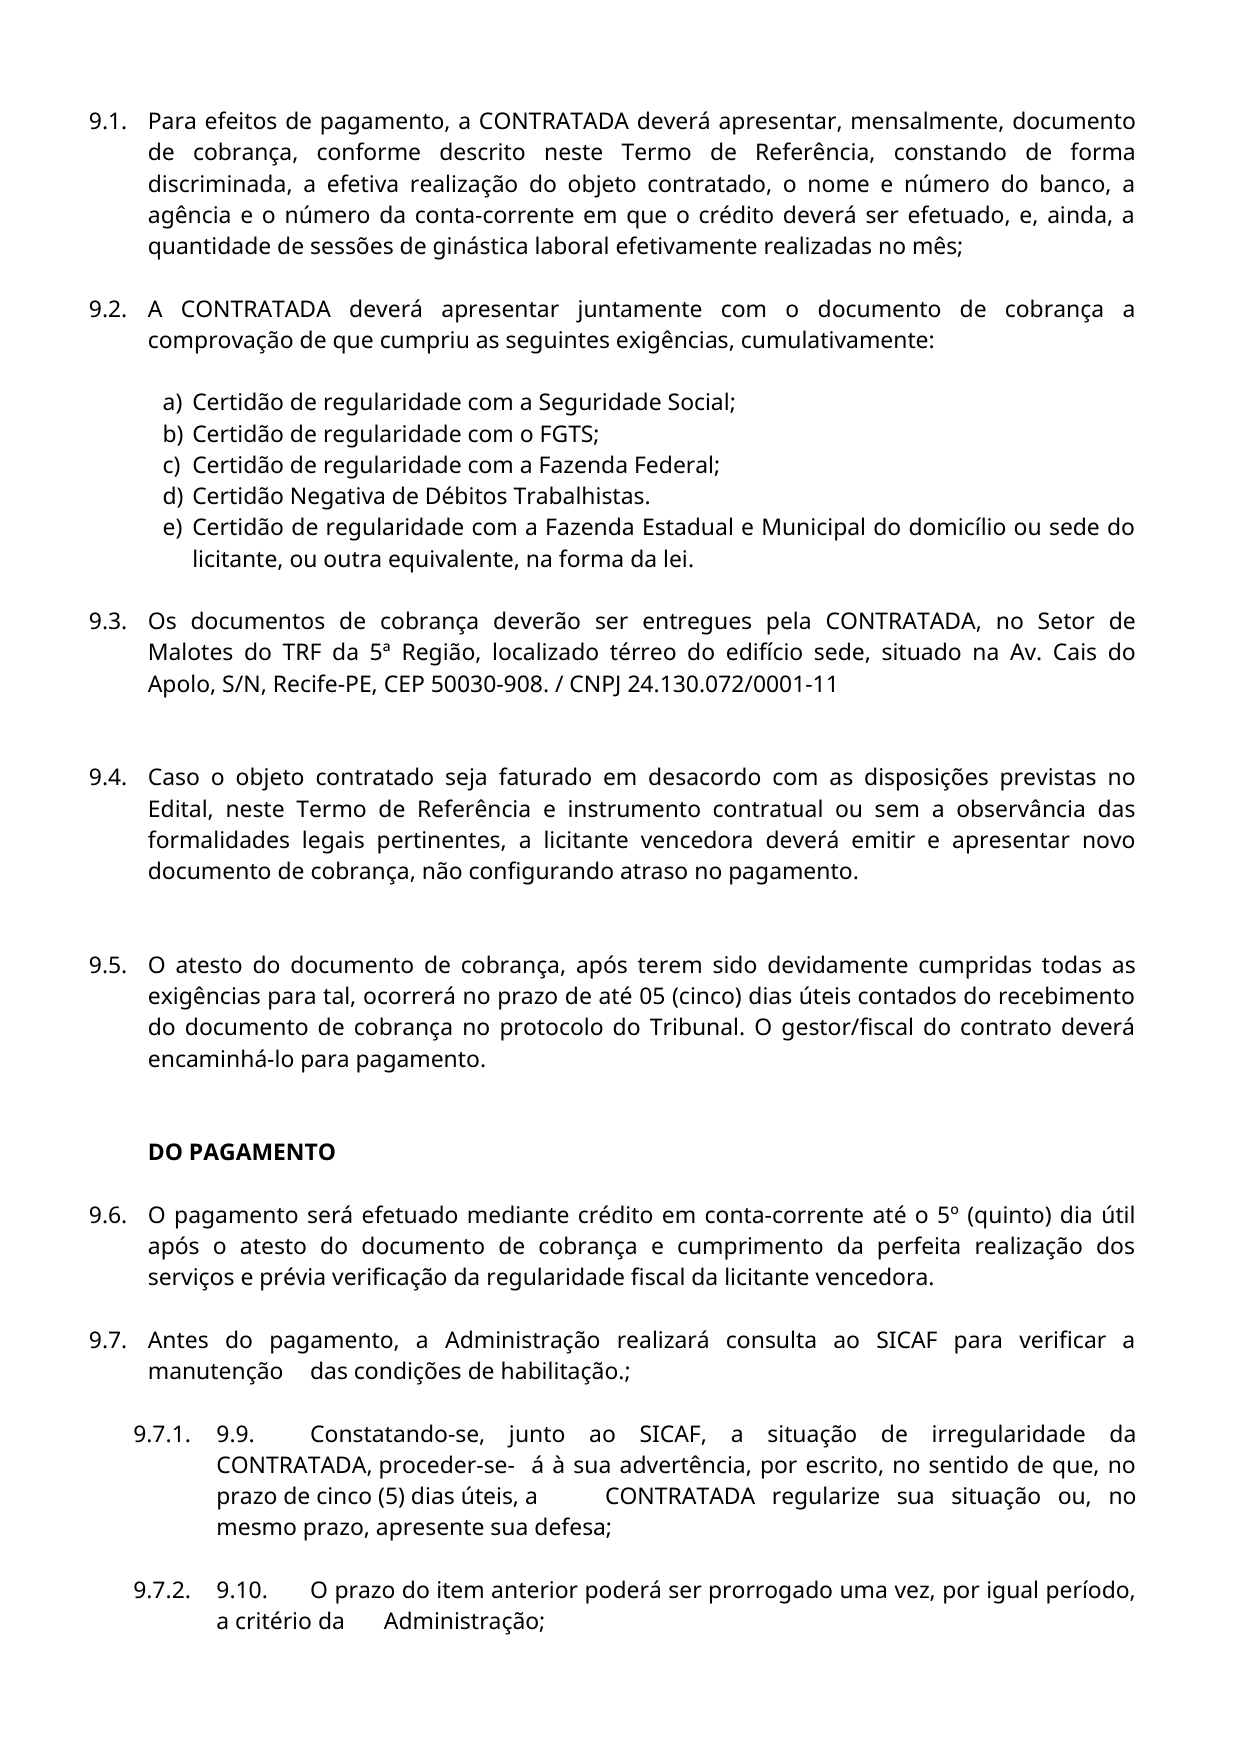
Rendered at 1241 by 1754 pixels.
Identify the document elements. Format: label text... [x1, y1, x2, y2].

list Para efeitos de pagamento, a CONTRATADA deverá apresentar, mensalmente, documento de cobrança, conforme descrito neste Termo de Referência, constando de forma discriminada, a efetiva realização do objeto contratado, o nome e número do banco, a agência e o número da conta-corrente em que o crédito deverá ser efetuado, e, ainda, a quantidade de sessões de ginástica laboral efetivamente realizadas no mês; [89, 105, 1137, 261]
list Certidão de regularidade com a Fazenda Estadual e Municipal do domicílio ou sede do licitante, ou outra equivalente, na forma da lei. [162, 511, 1137, 574]
list A CONTRATADA deverá apresentar juntamente com o documento de cobrança a comprovação de que cumpriu as seguintes exigências, cumulativamente: [89, 293, 1137, 355]
list Os documentos de cobrança deverão ser entregues pela CONTRATADA, no Setor de do TRF da 5ª Região, localizado térreo do edifício sede, situado na Av. Cais do Apolo, S/N, Recife-PE, CEP 50030-908. / CNPJ 24.130.072/0001-11 [89, 605, 1137, 699]
list Certidão de regularidade com o FGTS; [162, 418, 1137, 449]
text DO PAGAMENTO [148, 1136, 1137, 1168]
list Certidão de regularidade com a Fazenda Federal; [162, 449, 1137, 480]
list O pagamento será efetuado mediante crédito em conta-corrente até o 5º (quinto) dia útil após o atesto do documento de cobrança e cumprimento da perfeita realização dos serviços e prévia verificação da regularidade fiscal da licitante vencedora. [89, 1199, 1137, 1293]
list O atesto do documento de cobrança, após terem sido devidamente cumpridas todas as exigências para tal, ocorrerá no prazo de até 05 (cinco) dias úteis contados do recebimento do documento de cobrança no protocolo do Tribunal. O gestor/fiscal do contrato deverá encaminhá-lo para pagamento. [89, 949, 1137, 1074]
list Certidão de regularidade com a Seguridade Social; [162, 386, 1137, 418]
list Caso o objeto contratado seja faturado em desacordo com as disposições previstas no Edital, neste Termo de Referência e instrumento contratual ou sem a observância das formalidades legais pertinentes, a licitante vencedora deverá emitir e apresentar novo documento de cobrança, não configurando atraso no pagamento. [89, 761, 1137, 886]
list Certidão Negativa de Débitos Trabalhistas. [162, 480, 1137, 511]
